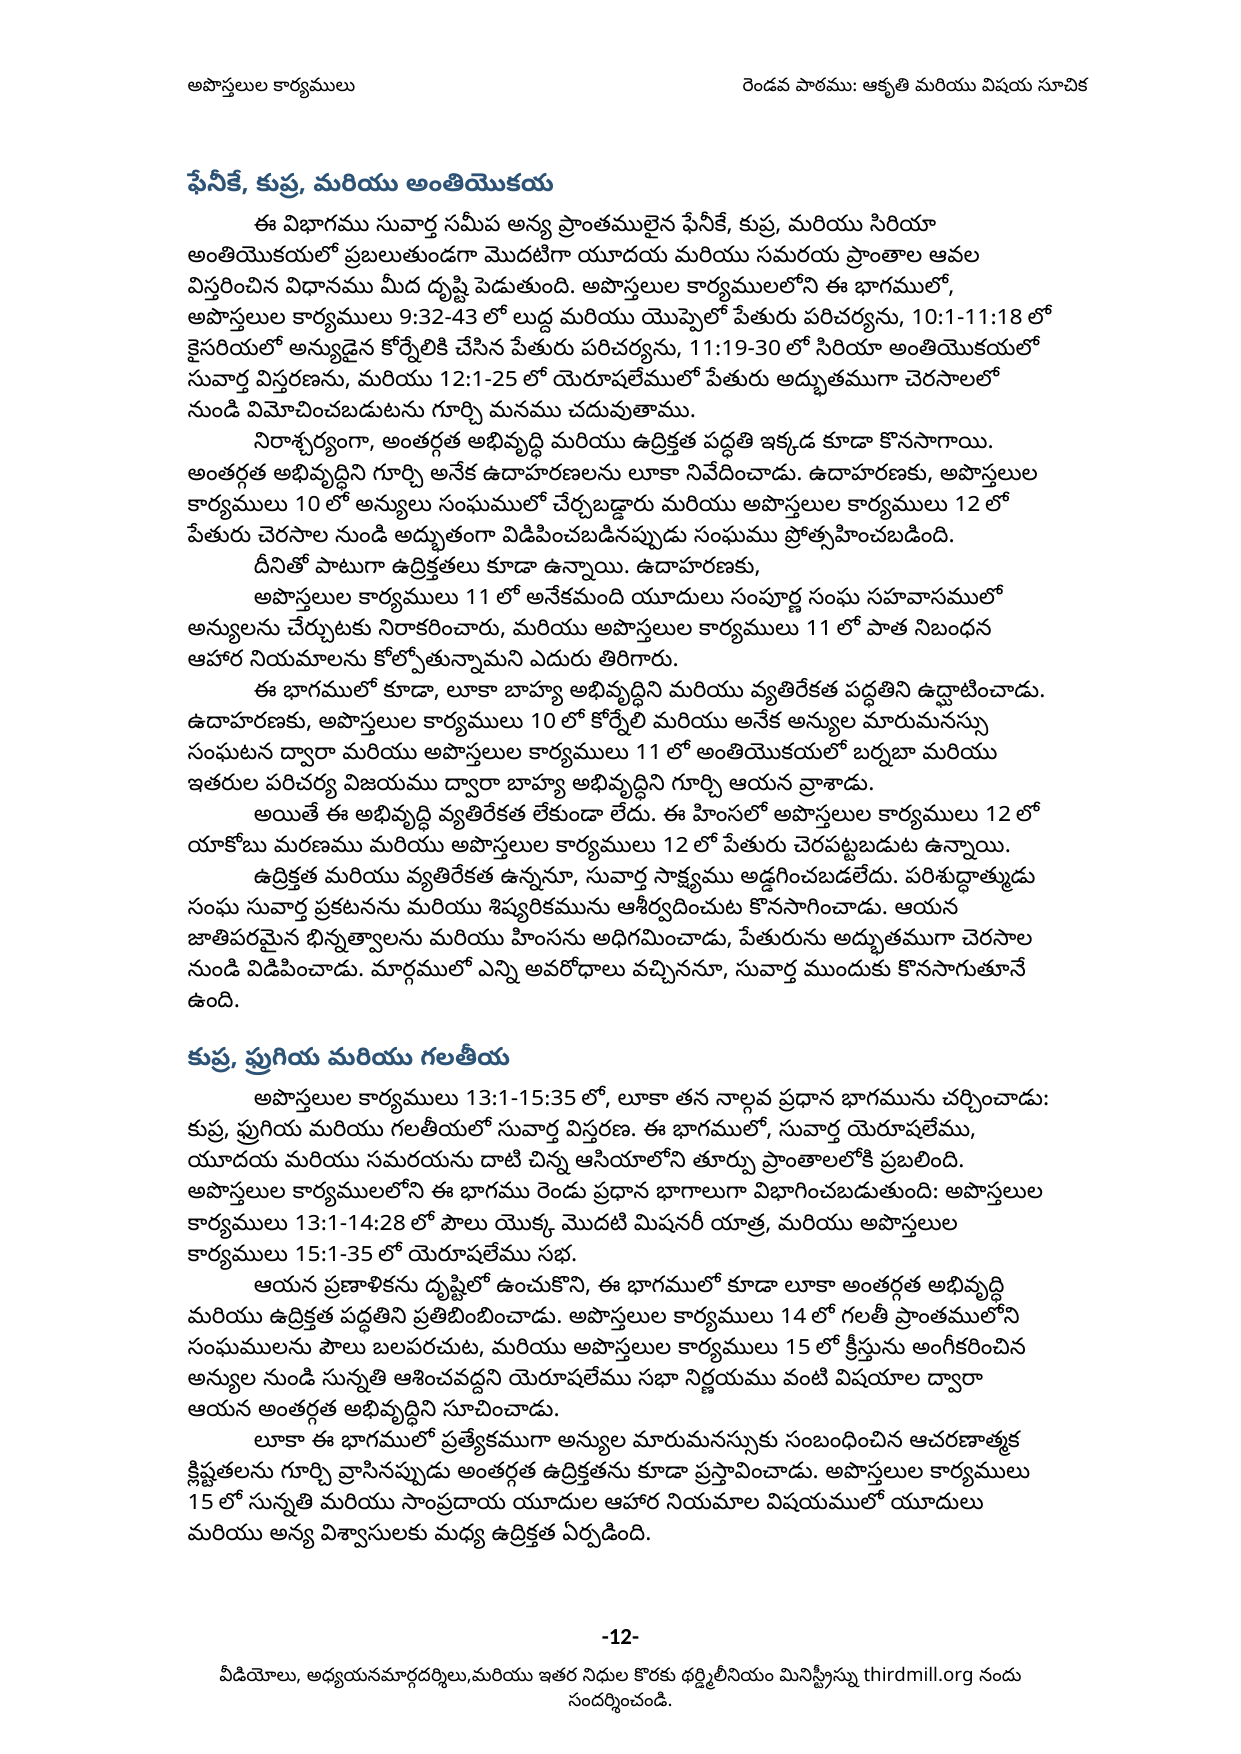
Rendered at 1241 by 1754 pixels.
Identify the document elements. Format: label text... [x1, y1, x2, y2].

text ఉద్రిక్తత మరియు వ్యతిరేకత ఉన్ననూ, సువార్త సాక్ష్యము అడ్డగించబడలేదు. పరిశుద్ధాత్ముడు సంఘ సువార్త ప్రకటనను మరియు శిష్యరికమును ఆశీర్వదించుట కొనసాగించాడు. ఆయన జాతిపరమైన భిన్నత్వాలను మరియు హింసను అధిగమించాడు, పేతురును అద్భుతముగా చెరసాల నుండి విడిపించాడు. మార్గములో ఎన్ని అవరోధాలు వచ్చిననూ, సువార్త ముందుకు కొనసాగుతూనే ఉంది. [187, 863, 1053, 1019]
subtitle ఫేనీకే, కుప్ర, మరియు అంతియొకయ [187, 169, 1053, 203]
text ఈ విభాగము సువార్త సమీప అన్య ప్రాంతములైన ఫేనీకే, కుప్ర, మరియు సిరియా అంతియొకయలో ప్రబలుతుండగా మొదటిగా యూదయ మరియు సమరయ ప్రాంతాల ఆవల విస్తరించిన విధానము మీద దృష్టి పెడుతుంది. అపొస్తలుల కార్యములలోని ఈ భాగములో, అపొస్తలుల కార్యములు 9:32-43లో లుద్ద మరియు యొప్పెలో పేతురు పరిచర్యను, 10:1-11:18లో కైసరియలో అన్యుడైన కోర్నేలికి చేసిన పేతురు పరిచర్యను, 11:19-30లో సిరియా అంతియొకయలో సువార్త విస్తరణను, మరియు 12:1-25లో యెరూషలేములో పేతురు అద్భుతముగా చెరసాలలో నుండి విమోచించబడుటను గూర్చి మనము చదువుతాము. [187, 212, 1053, 429]
subtitle కుప్ర, ఫ్రుగియ మరియు గలతీయ [187, 1044, 1053, 1078]
text దీనితో పాటుగా ఉద్రిక్తతలు కూడా ఉన్నాయి. ఉదాహరణకు, [187, 553, 1053, 584]
text అపొస్తలుల కార్యములు 11లో అనేకమంది యూదులు సంపూర్ణ సంఘ సహవాసములో అన్యులను చేర్చుటకు నిరాకరించారు, మరియు అపొస్తలుల కార్యములు 11లో పాత నిబంధన ఆహార నియమాలను కోల్పోతున్నామని ఎదురు తిరిగారు. [187, 584, 1053, 677]
text అపొస్తలుల కార్యములు 13:1-15:35లో, లూకా తన నాల్గవ ప్రధాన భాగమును చర్చించాడు: కుప్ర, ఫ్రుగియ మరియు గలతీయలో సువార్త విస్తరణ. ఈ భాగములో, సువార్త యెరూషలేము, యూదయ మరియు సమరయను దాటి చిన్న ఆసియాలోని తూర్పు ప్రాంతాలలోకి ప్రబలింది. అపొస్తలుల కార్యములలోని ఈ భాగము రెండు ప్రధాన భాగాలుగా విభాగించబడుతుంది: అపొస్తలుల కార్యములు 13:1-14:28లో పౌలు యొక్క మొదటి మిషనరీ యాత్ర, మరియు అపొస్తలుల కార్యములు 15:1-35లో యెరూషలేము సభ. [187, 1086, 1053, 1272]
text అయితే ఈ అభివృద్ధి వ్యతిరేకత లేకుండా లేదు. ఈ హింసలో అపొస్తలుల కార్యములు 12లో యాకోబు మరణము మరియు అపొస్తలుల కార్యములు 12లో పేతురు చెరపట్టబడుట ఉన్నాయి. [187, 801, 1053, 863]
text ఈ భాగములో కూడా, లూకా బాహ్య అభివృద్ధిని మరియు వ్యతిరేకత పద్ధతిని ఉద్ఘాటించాడు. ఉదాహరణకు, అపొస్తలుల కార్యములు 10లో కోర్నేలి మరియు అనేక అన్యుల మారుమనస్సు సంఘటన ద్వారా మరియు అపొస్తలుల కార్యములు 11లో అంతియొకయలో బర్నబా మరియు ఇతరుల పరిచర్య విజయము ద్వారా బాహ్య అభివృద్ధిని గూర్చి ఆయన వ్రాశాడు. [187, 677, 1053, 801]
text నిరాశ్చర్యంగా, అంతర్గత అభివృద్ధి మరియు ఉద్రిక్తత పద్ధతి ఇక్కడ కూడా కొనసాగాయి. అంతర్గత అభివృద్ధిని గూర్చి అనేక ఉదాహరణలను లూకా నివేదించాడు. ఉదాహరణకు, అపొస్తలుల కార్యములు 10లో అన్యులు సంఘములో చేర్చబడ్డారు మరియు అపొస్తలుల కార్యములు 12లో పేతురు చెరసాల నుండి అద్భుతంగా విడిపించబడినప్పుడు సంఘము ప్రోత్సహించబడింది. [187, 429, 1053, 553]
text ఆయన ప్రణాళికను దృష్టిలో ఉంచుకొని, ఈ భాగములో కూడా లూకా అంతర్గత అభివృద్ధి మరియు ఉద్రిక్తత పద్ధతిని ప్రతిబింబించాడు. అపొస్తలుల కార్యములు 14లో గలతీ ప్రాంతములోని సంఘములను పౌలు బలపరచుట, మరియు అపొస్తలుల కార్యములు 15లో క్రీస్తును అంగీకరించిన అన్యుల నుండి సున్నతి ఆశించవద్దని యెరూషలేము సభా నిర్ణయము వంటి విషయాల ద్వారా ఆయన అంతర్గత అభివృద్ధిని సూచించాడు. [187, 1272, 1053, 1427]
text లూకా ఈ భాగములో ప్రత్యేకముగా అన్యుల మారుమనస్సుకు సంబంధించిన ఆచరణాత్మక క్లిష్టతలను గూర్చి వ్రాసినప్పుడు అంతర్గత ఉద్రిక్తతను కూడా ప్రస్తావించాడు. అపొస్తలుల కార్యములు 15లో సున్నతి మరియు సాంప్రదాయ యూదుల ఆహార నియమాల విషయములో యూదులు మరియు అన్య విశ్వాసులకు మధ్య ఉద్రిక్తత ఏర్పడింది. [187, 1427, 1053, 1552]
